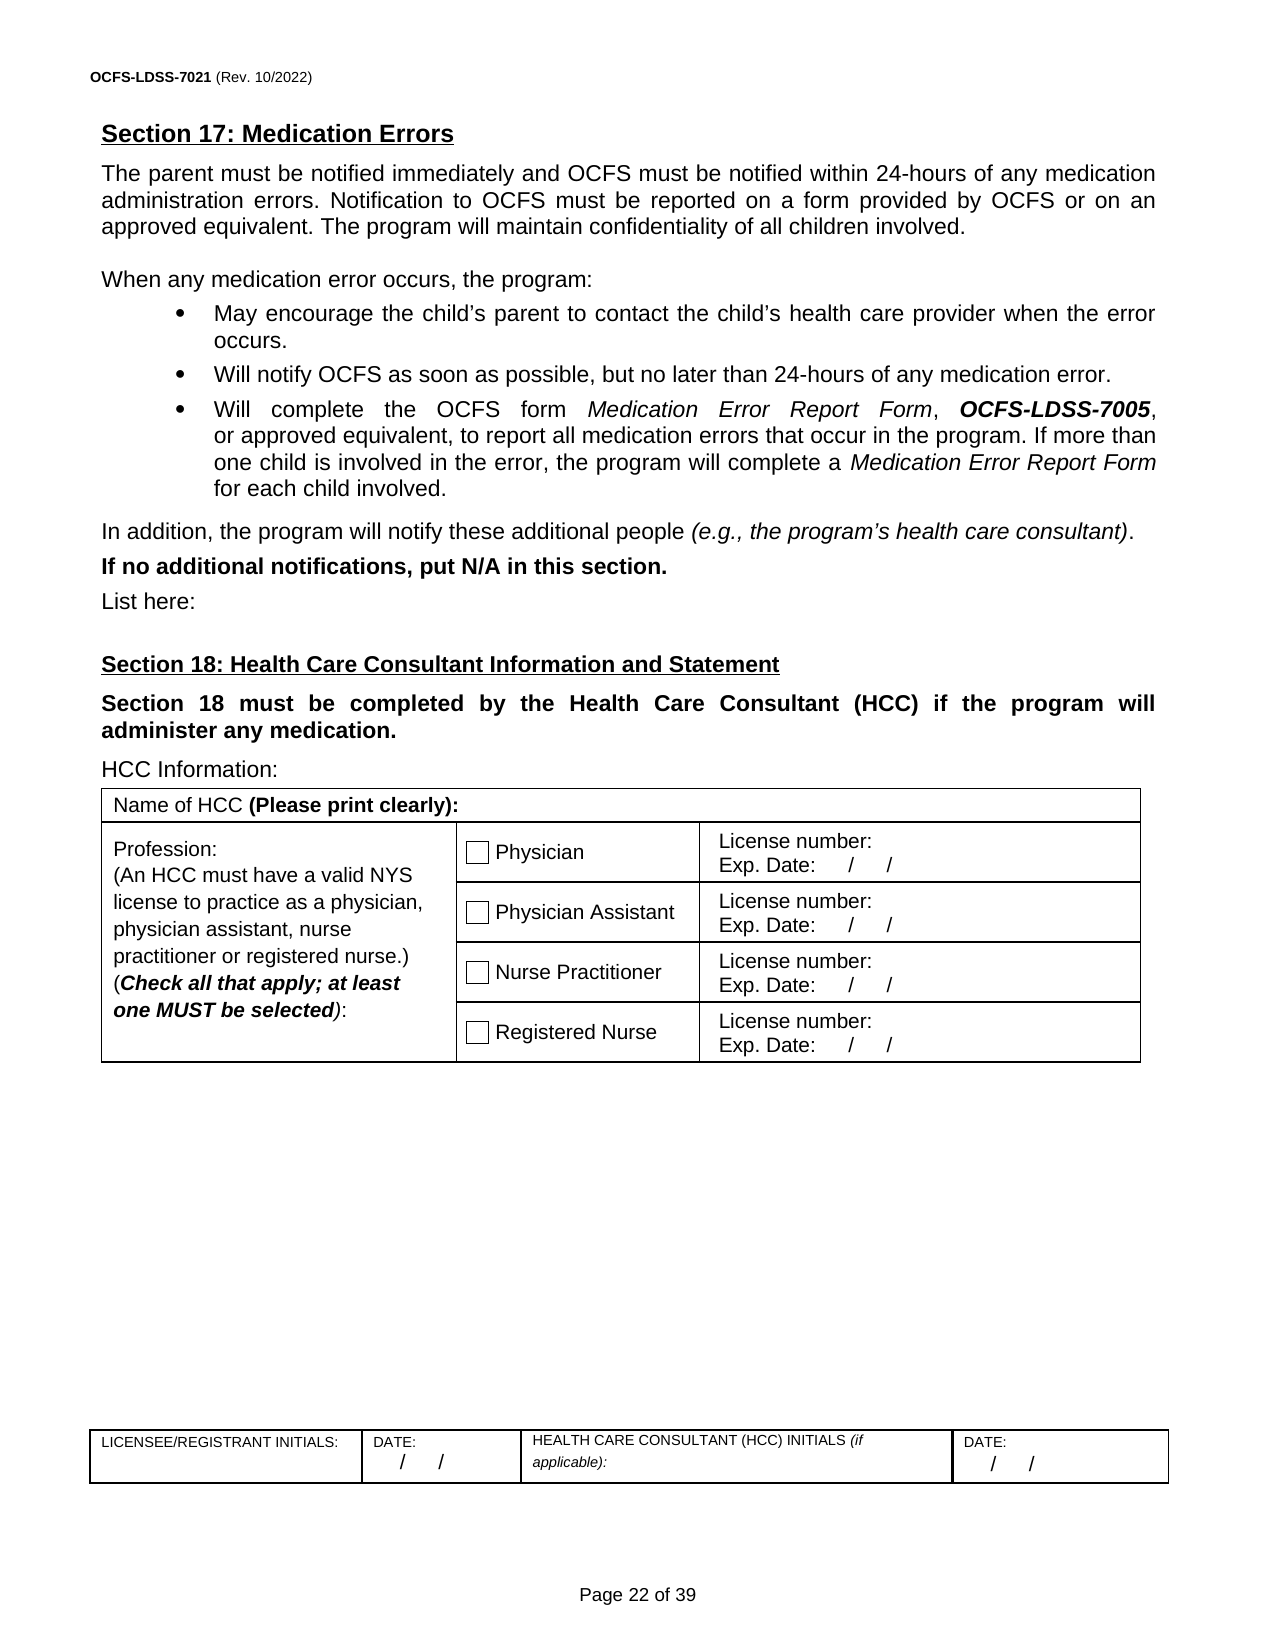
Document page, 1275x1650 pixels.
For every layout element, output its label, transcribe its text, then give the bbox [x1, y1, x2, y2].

table_cell DATE: / / [954, 1431, 1168, 1482]
table_cell LICENSEE/REGISTRANT INITIALS: [91, 1431, 361, 1482]
table_header Section 17: Medication Errors The parent must be notified immediately and OCFS must be notified within 24-hours of any medication administration errors. Notification to OCFS must be reported on a form provided by OCFS or on an approved equivalent. The program will maintain confidentiality of all children involved. When any medication error occurs, the program: May encourage the child’s parent to contact the child’s health care provider when the error occurs. Will notify OCFS as soon as possible, but no later than 24-hours of any medication error. Will complete the OCFS form Medication Error Report Form, OCFS-LDSS-7005, or approved equivalent, to report all medication errors that occur in the program. If more than one child is involved in the error, the program will complete a Medication Error Report Form for each child involved. In addition, the program will notify these additional people (e.g., the program’s health care consultant). If no additional notifications, put N/A in this section. List here: Section 18: Health Care Consultant Information and Statement Section 18 must be completed by the Health Care Consultant (HCC) if the program will administer any medication. HCC Information: [90, 94, 1168, 1429]
table_cell HEALTH CARE CONSULTANT (HCC) INITIALS (if applicable): [522, 1431, 951, 1482]
table_cell DATE: / / [363, 1431, 520, 1482]
text OCFS-LDSS-7021 (Rev. 10/2022) [90, 69, 1185, 86]
